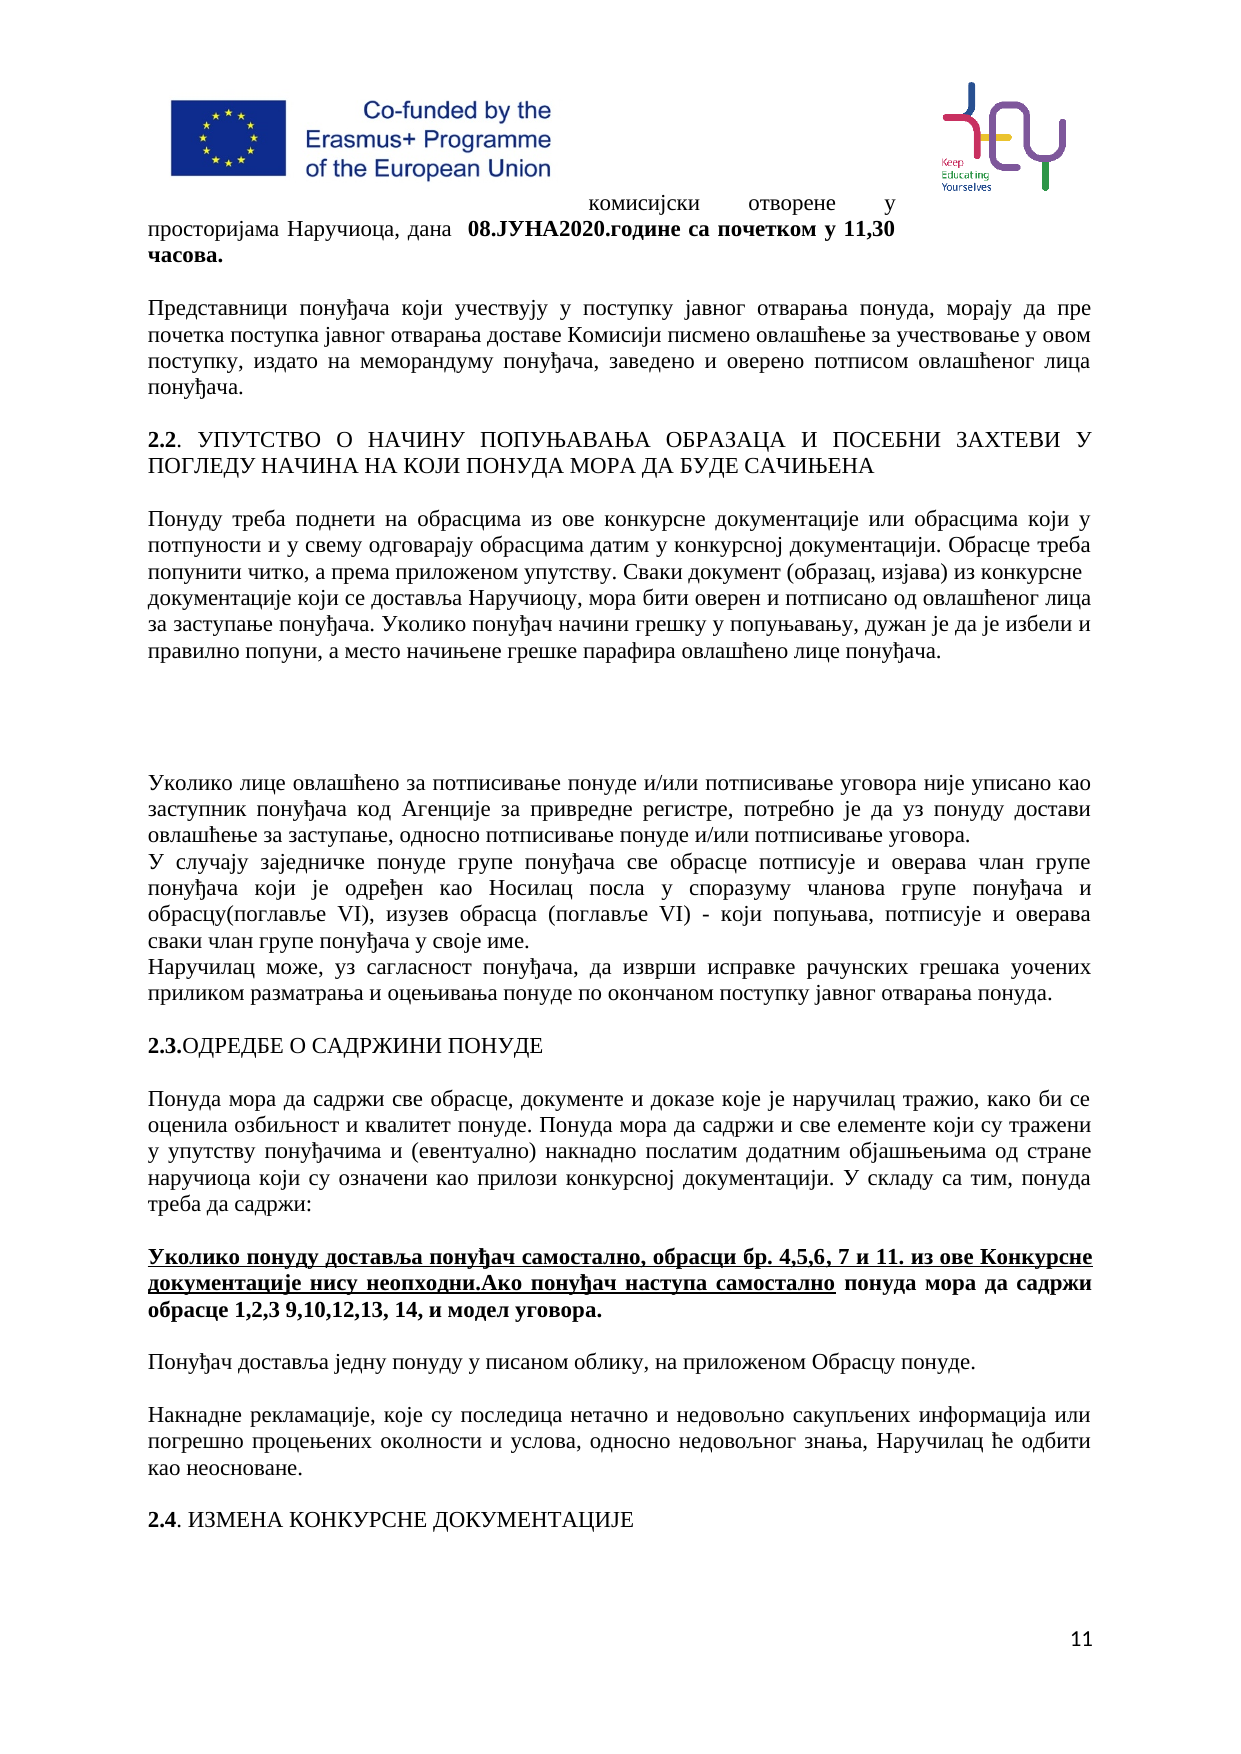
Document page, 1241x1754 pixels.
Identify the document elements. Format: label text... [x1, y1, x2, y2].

text Уколико лице овлашћено за потписивање понуде и/или потписивање уговора није уписано као заступник понуђача код Агенције за привредне регистре, потребно је да уз понуду достави овлашћење за заступање, односно потписивање понуде и/или потписивање уговора. [148, 769, 1093, 848]
text Понуда мора да садржи све обрасце, документе и доказе које је наручилац тражио, како би се оценила озбиљност и квалитет понуде. Понуда мора да садржи и све елементе који су тражени у упутству понуђачима и (евентуално) накнадно послатим додатним објашњењима од стране наручиоца који су означени као прилози конкурсној документацији. У складу са тим, понуда треба да садржи: [148, 1085, 1093, 1217]
picture [914, 45, 1093, 189]
text Наручилац може, уз сагласност понуђача, да изврши исправке рачунских грешака уочених приликом разматрања и оцењивања понуде по окончаном поступку јавног отварања понуда. [148, 953, 1093, 1006]
text документације који се доставља Наручиоцу, мора бити оверен и потписано oд овлашћеног лица за заступање понуђача. Уколико понуђач начини грешку у попуњавању, дужан је да је избели и правилно попуни, а место начињене грешке парафира овлашћено лице понуђача. [148, 584, 1093, 663]
text Понуђач доставља једну понуду у писаном облику, на приложеном Обрасцу понуде. [148, 1348, 1093, 1375]
text Понуду треба поднети на обрасцима из ове конкурсне документације или обрасцима који у потпуности и у свему одговарају обрасцима датим у конкурсној документацији. Обрасце треба попунити читко, а према приложеном упутству. Сваки документ (образац, изјава) из конкурсне [148, 505, 1093, 584]
text 2.4. ИЗМЕНА КОНКУРСНЕ ДОКУМЕНТАЦИЈЕ [148, 1507, 1093, 1533]
text Накнадне рекламације, које су последица нетачно и недовољно сакупљених информација или погрешно процењених околности и услова, односно недовољног знања, Наручилац ће одбити као неосноване. [148, 1401, 1093, 1480]
text 2.2. УПУТСТВО О НАЧИНУ ПОПУЊАВАЊА ОБРАЗАЦА И ПОСЕБНИ ЗАХТЕВИ У ПОГЛЕДУ НАЧИНА НА КОЈИ ПОНУДА МОРА ДА БУДЕ САЧИЊЕНА [148, 426, 1093, 479]
text Представници понуђача који учествују у поступку јавног отварања понуда, морају да пре почетка поступка јавног отварања доставе Комисији писмено овлашћење за учествовање у овом поступку, издато на меморандуму понуђача, заведено и оверено потписом овлашћеног лица понуђача. [148, 294, 1093, 400]
picture [147, 78, 570, 198]
text Уколико понуду доставља понуђач самостално, обрасци бр. 4,5,6, 7 и 11. из ове Конкурсне документације нису неопходни.Ако понуђач наступа самостално понуда мора да садржи обрасце 1,2,3 9,10,12,13, 14, и модел уговора. [148, 1267, 1093, 1322]
text У случају заједничке понуде групе понуђача све обрасце потписује и оверава члан групе понуђача који је одређен као Носилац посла у споразуму чланова групе понуђача и обрасцу(поглавље VI), изузев обрасца (поглавље VI) - који попуњава, потписује и оверава сваки члан групе понуђача у своје име. [148, 848, 1093, 953]
text 2.3.ОДРЕДБЕ О САДРЖИНИ ПОНУДЕ [148, 1032, 1093, 1058]
text Уколико понуду доставља понуђач самостално, обрасци бр. 4,5,6, 7 и 11. из ове Конкурсне документације нису неопходни.Ако понуђач наступа самостално понуда мора да садржи обрасце 1,2,3 9,10,12,13, 14, и модел уговора. [148, 1243, 1093, 1266]
